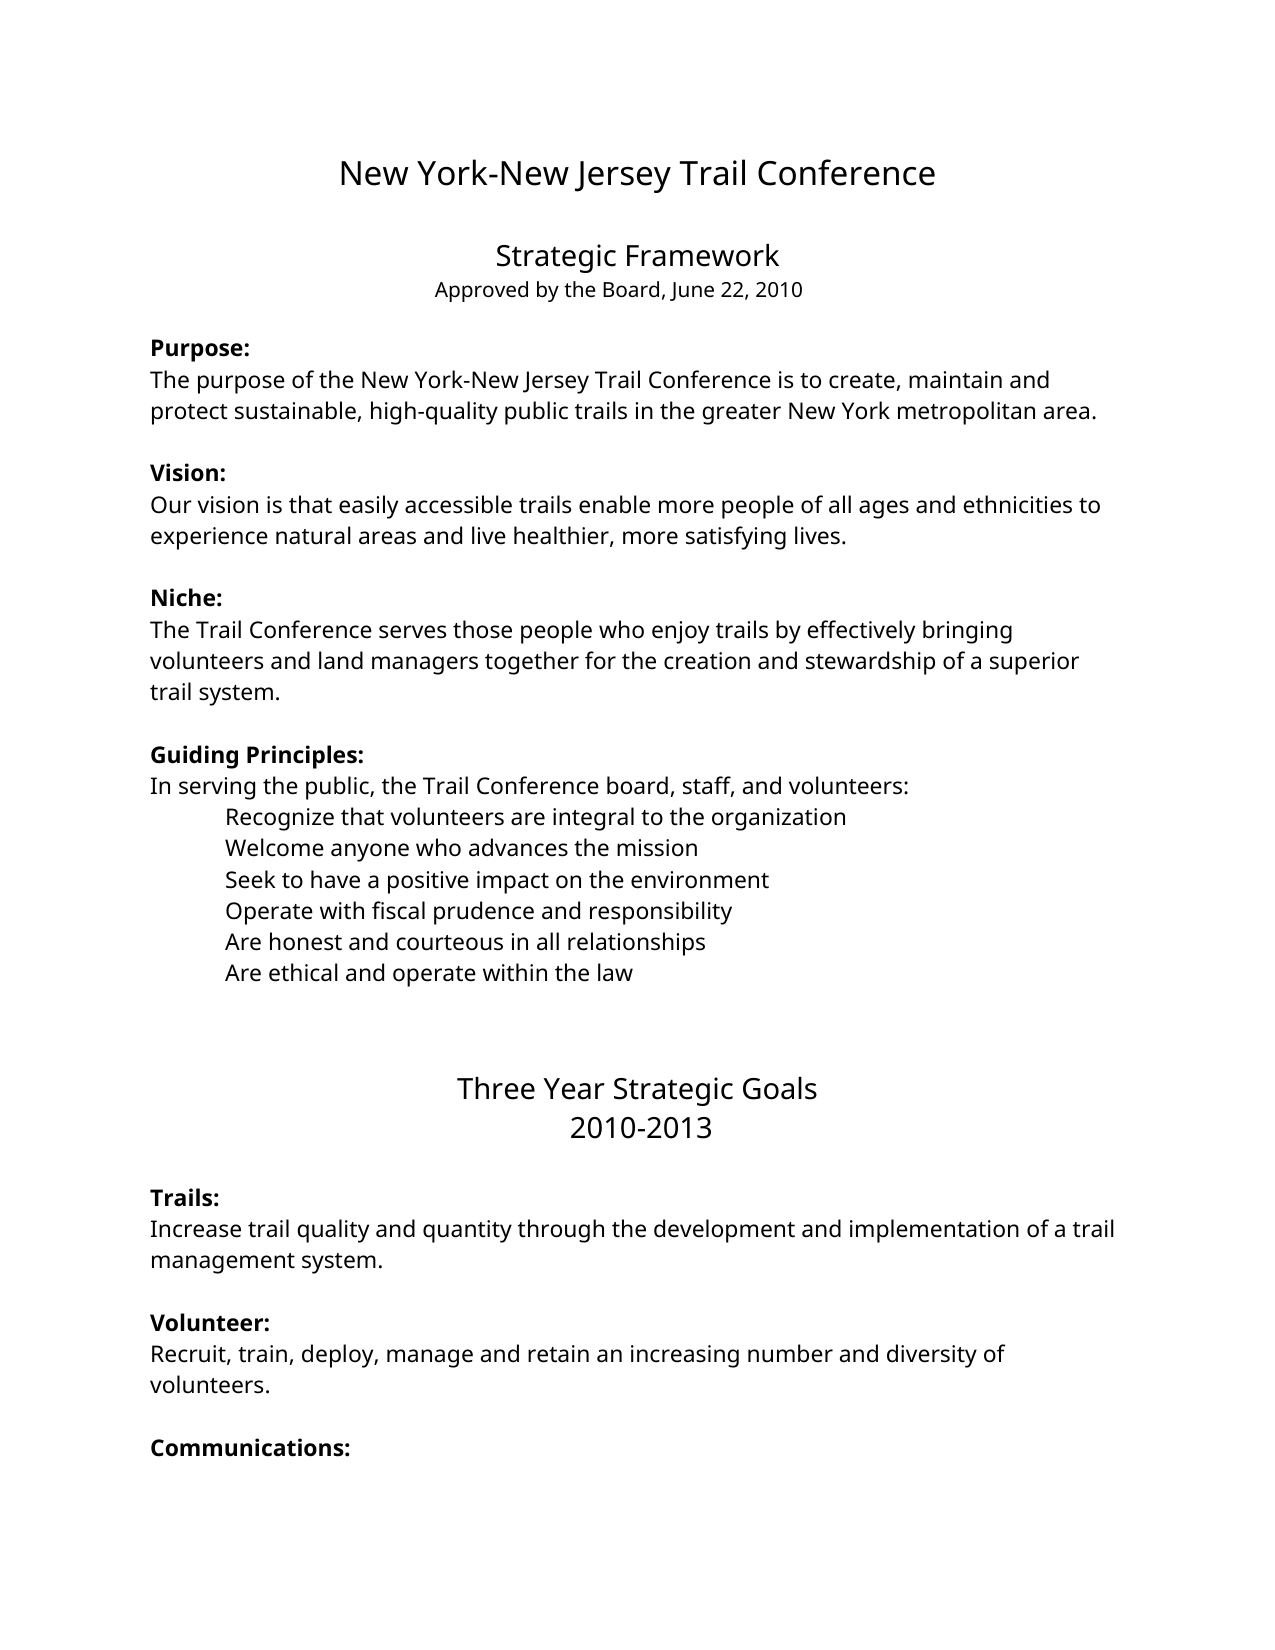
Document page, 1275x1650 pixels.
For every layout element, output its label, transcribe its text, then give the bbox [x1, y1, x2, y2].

text Recruit, train, deploy, manage and retain an increasing number and diversity of volunteers. [150, 1338, 1125, 1400]
text Seek to have a positive impact on the environment [225, 864, 1125, 895]
text Vision: [150, 457, 1125, 489]
text Volunteer: [150, 1306, 1125, 1338]
text Welcome anyone who advances the mission [225, 832, 1125, 864]
text Are ethical and operate within the law [225, 957, 1125, 989]
text Strategic Framework [150, 235, 1125, 275]
text In serving the public, the Trail Conference board, staff, and volunteers: [150, 770, 1125, 801]
text The Trail Conference serves those people who enjoy trails by effectively bringing volunteers and land managers together for the creation and stewardship of a superior trail system. [150, 614, 1125, 707]
text Are honest and courteous in all relationships [225, 926, 1125, 957]
text Purpose: [150, 332, 1125, 364]
text Niche: [150, 582, 1125, 614]
text Communications: [150, 1431, 1125, 1463]
text Recognize that volunteers are integral to the organization [225, 801, 1125, 832]
text Trails: [150, 1181, 1125, 1213]
text Guiding Principles: [150, 739, 1125, 770]
text Operate with fiscal prudence and responsibility [225, 895, 1125, 926]
text Approved by the Board, June 22, 2010 [112, 275, 1125, 303]
text The purpose of the New York-New Jersey Trail Conference is to create, maintain and protect sustainable, high-quality public trails in the greater New York metropolitan area. [150, 364, 1125, 426]
text Three Year Strategic Goals [150, 1068, 1125, 1108]
text 2010-2013 [150, 1108, 1125, 1147]
text Increase trail quality and quantity through the development and implementation of a trail management system. [150, 1213, 1125, 1275]
text New York-New Jersey Trail Conference [150, 150, 1125, 195]
text Our vision is that easily accessible trails enable more people of all ages and ethnicities to experience natural areas and live healthier, more satisfying lives. [150, 489, 1125, 551]
